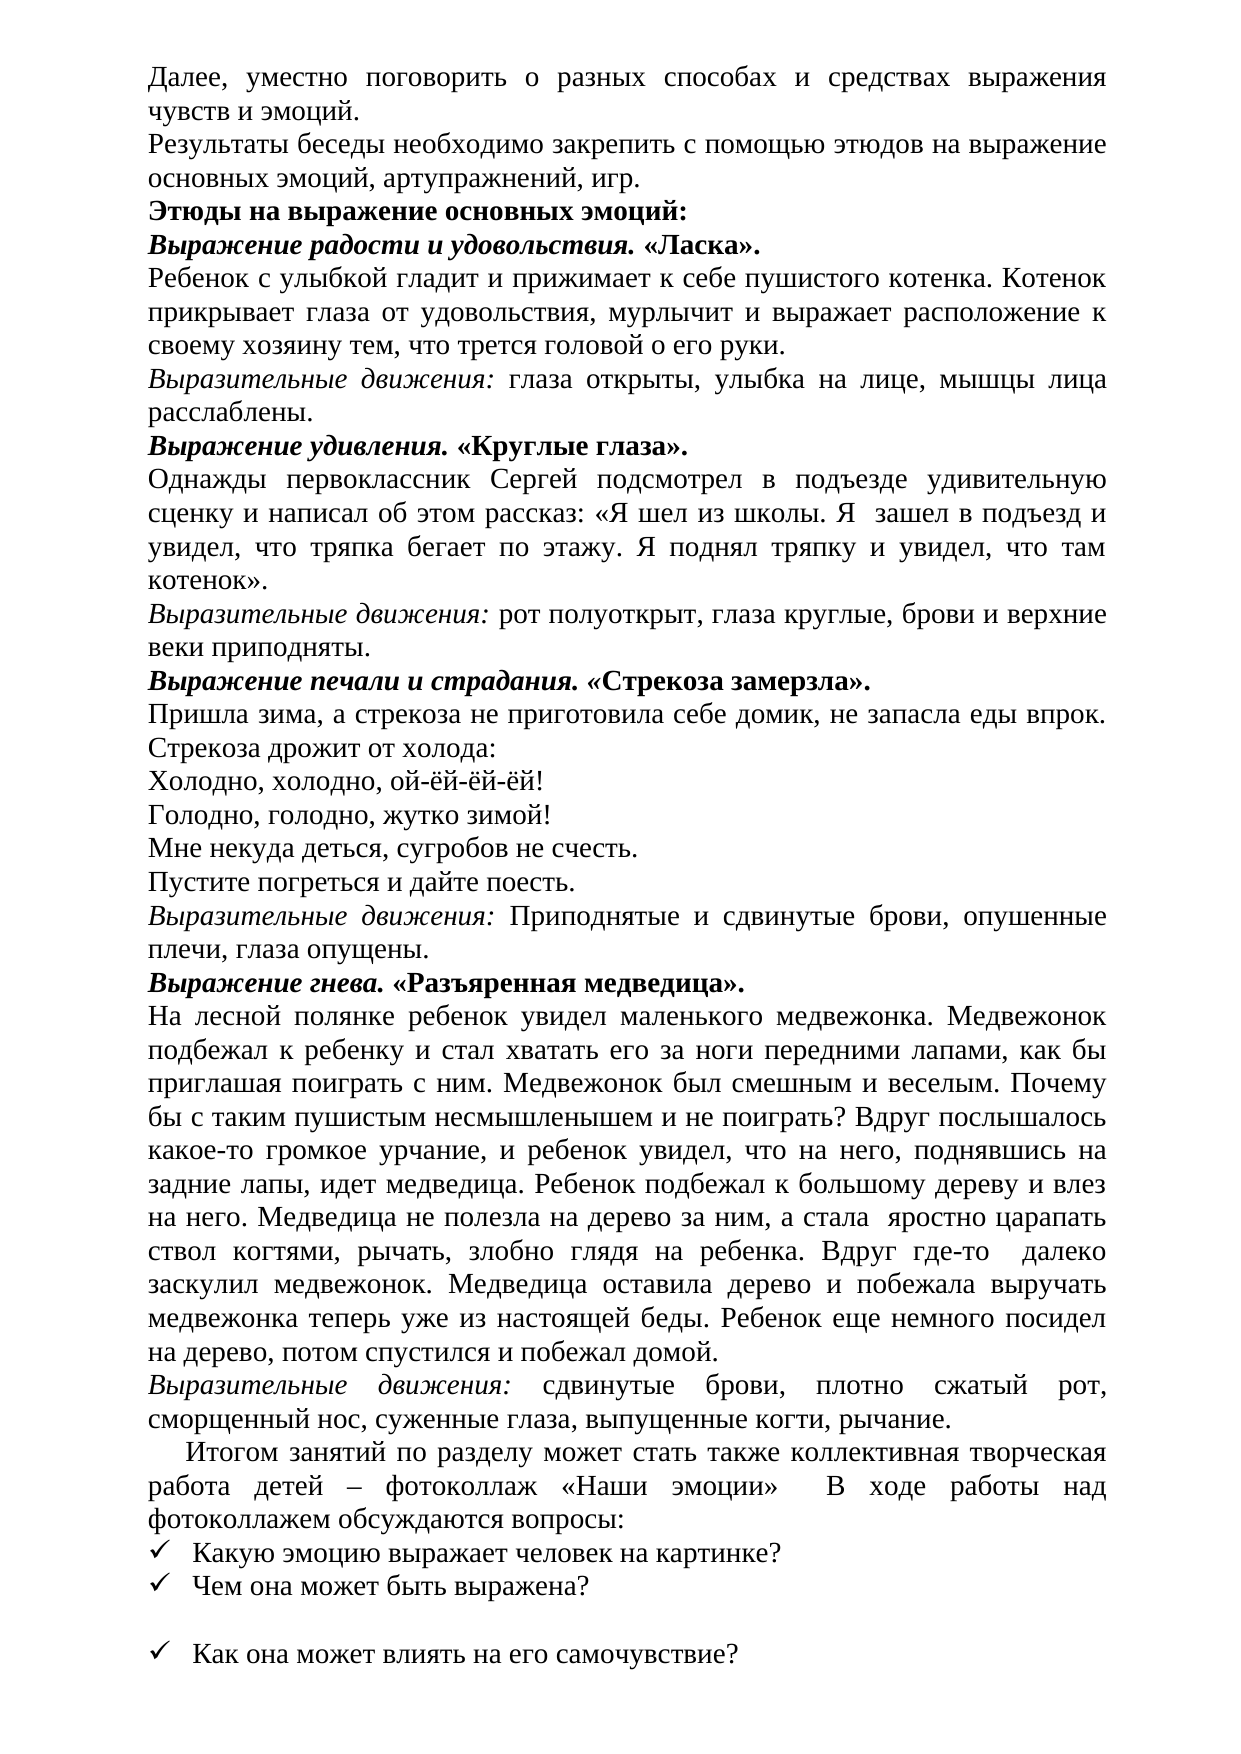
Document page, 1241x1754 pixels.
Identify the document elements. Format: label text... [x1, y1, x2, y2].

text Ребенок с улыбкой гладит и прижимает к себе пушистого котенка. Котенок прикрывает глаза от удовольствия, мурлычит и выражает расположение к своему хозяину тем, что трется головой о его руки. [148, 260, 1108, 361]
list Какую эмоцию выражает человек на картинке? [148, 1535, 1108, 1568]
list Как она может влиять на его самочувствие? [148, 1636, 1108, 1669]
text Выражение гнева. «Разъяренная медведица». [148, 965, 1108, 998]
text Далее, уместно поговорить о разных способах и средствах выражения чувств и эмоций. [148, 59, 1108, 126]
text Однажды первоклассник Сергей подсмотрел в подъезде удивительную сценку и написал об этом рассказ: «Я шел из школы. Я зашел в подъезд и увидел, что тряпка бегает по этажу. Я поднял тряпку и увидел, что там котенок». [148, 462, 1108, 596]
text Выразительные движения: сдвинутые брови, плотно сжатый рот, сморщенный нос, суженные глаза, выпущенные когти, рычание. [148, 1367, 1108, 1434]
text Этюды на выражение основных эмоций: [148, 193, 1108, 227]
text Пришла зима, а стрекоза не приготовила себе домик, не запасла еды впрок. Стрекоза дрожит от холода: [148, 696, 1108, 763]
text Выражение удивления. «Круглые глаза». [148, 428, 1108, 462]
list Чем она может быть выражена? [148, 1568, 1108, 1602]
text Выразительные движения: глаза открыты, улыбка на лице, мышцы лица расслаблены. [148, 361, 1108, 428]
text Мне некуда деться, сугробов не счесть. [148, 831, 1108, 864]
text Пустите погреться и дайте поесть. [148, 864, 1108, 898]
text Выражение печали и страдания. «Стрекоза замерзла». [148, 663, 1108, 696]
text Голодно, голодно, жутко зимой! [148, 797, 1108, 831]
text Выражение радости и удовольствия. «Ласка». [148, 227, 1108, 260]
text Холодно, холодно, ой-ёй-ёй-ёй! [148, 763, 1108, 797]
text Итогом занятий по разделу может стать также коллективная творческая работа детей – фотоколлаж «Наши эмоции» В ходе работы над фотоколлажем обсуждаются вопросы: [148, 1434, 1108, 1535]
text На лесной полянке ребенок увидел маленького медвежонка. Медвежонок подбежал к ребенку и стал хватать его за ноги передними лапами, как бы приглашая поиграть с ним. Медвежонок был смешным и веселым. Почему бы с таким пушистым несмышленышем и не поиграть? Вдруг послышалось какое-то громкое урчание, и ребенок увидел, что на него, поднявшись на задние лапы, идет медведица. Ребенок подбежал к большому дереву и влез на него. Медведица не полезла на дерево за ним, а стала яростно царапать ствол когтями, рычать, злобно глядя на ребенка. Вдруг где-то далеко заскулил медвежонок. Медведица оставила дерево и побежала выручать медвежонка теперь уже из настоящей беды. Ребенок еще немного посидел на дерево, потом спустился и побежал домой. [148, 998, 1108, 1367]
text Выразительные движения: рот полуоткрыт, глаза круглые, брови и верхние веки приподняты. [148, 596, 1108, 663]
text Выразительные движения: Приподнятые и сдвинутые брови, опушенные плечи, глаза опущены. [148, 898, 1108, 965]
text Результаты беседы необходимо закрепить с помощью этюдов на выражение основных эмоций, артупражнений, игр. [148, 126, 1108, 193]
